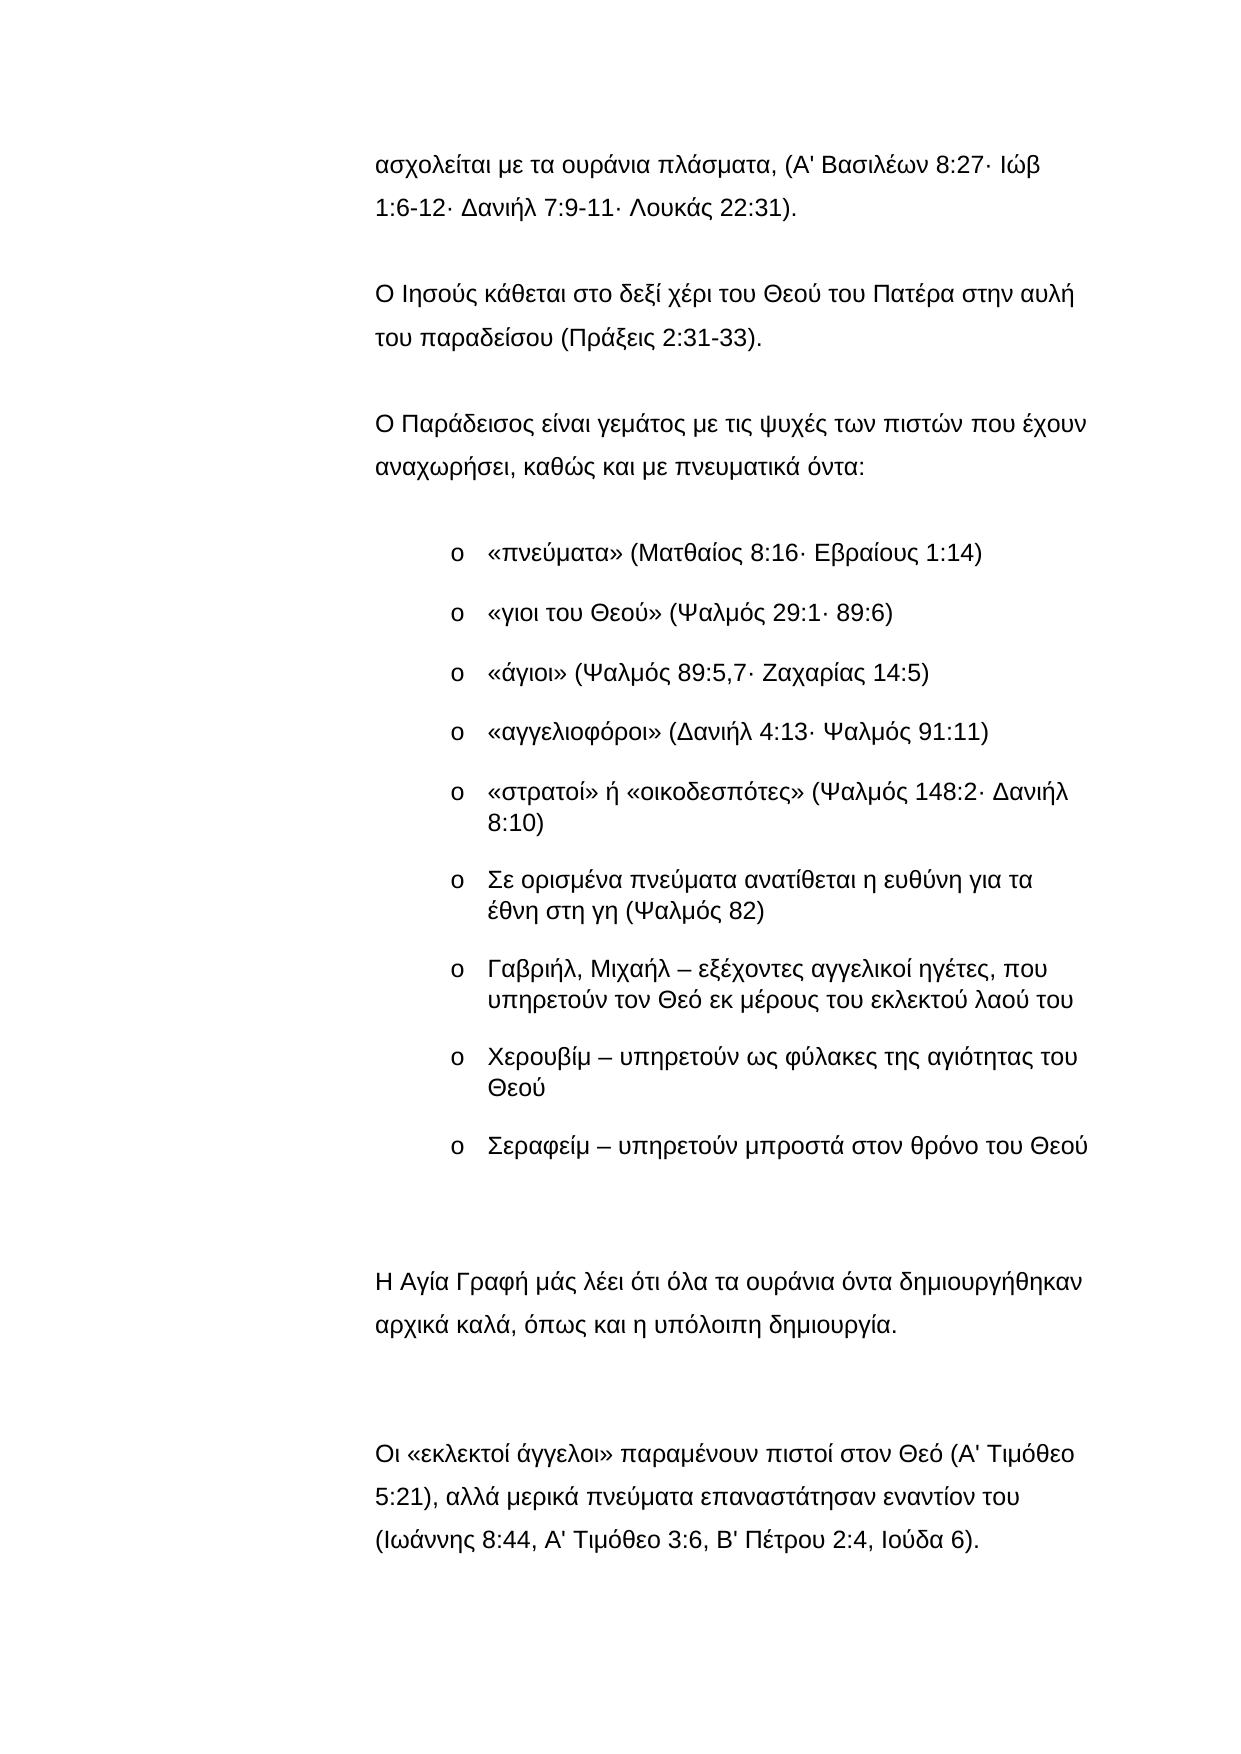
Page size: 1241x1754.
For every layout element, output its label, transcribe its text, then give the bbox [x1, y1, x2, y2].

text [375, 150, 1090, 222]
text Οι «εκλεκτοί άγγελοι» παραμένουν πιστοί στον Θεό (Α' Τιμόθεο 5:21), αλλά μερικά πνεύματα επαναστάτησαν εναντίον του (Ιωάννης 8:44, Α' Τιμόθεο 3:6, Β' Πέτρου 2:4, Ιούδα 6). [375, 1439, 1090, 1554]
list «αγγελιοφόροι» (Δανιήλ 4:13· Ψαλμός 91:11) [450, 717, 1090, 748]
list Γαβριήλ, Μιχαήλ – εξέχοντες αγγελικοί ηγέτες, που υπηρετούν τον Θεό εκ μέρους του εκλεκτού λαού του [450, 954, 1090, 1013]
text Η Αγία Γραφή μάς λέει ότι όλα τα ουράνια όντα δημιουργήθηκαν αρχικά καλά, όπως και η υπόλοιπη δημιουργία. [375, 1266, 1090, 1338]
list Σε ορισμένα πνεύματα ανατίθεται η ευθύνη για τα έθνη στη γη (Ψαλμός 82) [450, 865, 1090, 925]
list «στρατοί» ή «οικοδεσπότες» (Ψαλμός 148:2· Δανιήλ 8:10) [450, 777, 1090, 837]
list «πνεύματα» (Ματθαίος 8:16· Εβραίους 1:14) [450, 538, 1090, 569]
list «γιοι του Θεού» (Ψαλμός 29:1· 89:6) [450, 598, 1090, 629]
list Χερουβίμ – υπηρετούν ως φύλακες της αγιότητας του Θεού [450, 1042, 1090, 1102]
text Ο Παράδεισος είναι γεμάτος με τις ψυχές των πιστών που έχουν αναχωρήσει, καθώς και με πνευματικά όντα: [375, 409, 1090, 481]
list «άγιοι» (Ψαλμός 89:5,7· Ζαχαρίας 14:5) [450, 657, 1090, 688]
text Ο Ιησούς κάθεται στο δεξί χέρι του Θεού του Πατέρα στην αυλή του παραδείσου (Πράξεις 2:31-33). [375, 279, 1090, 351]
list Σεραφείμ – υπηρετούν μπροστά στον θρόνο του Θεού [450, 1131, 1090, 1162]
